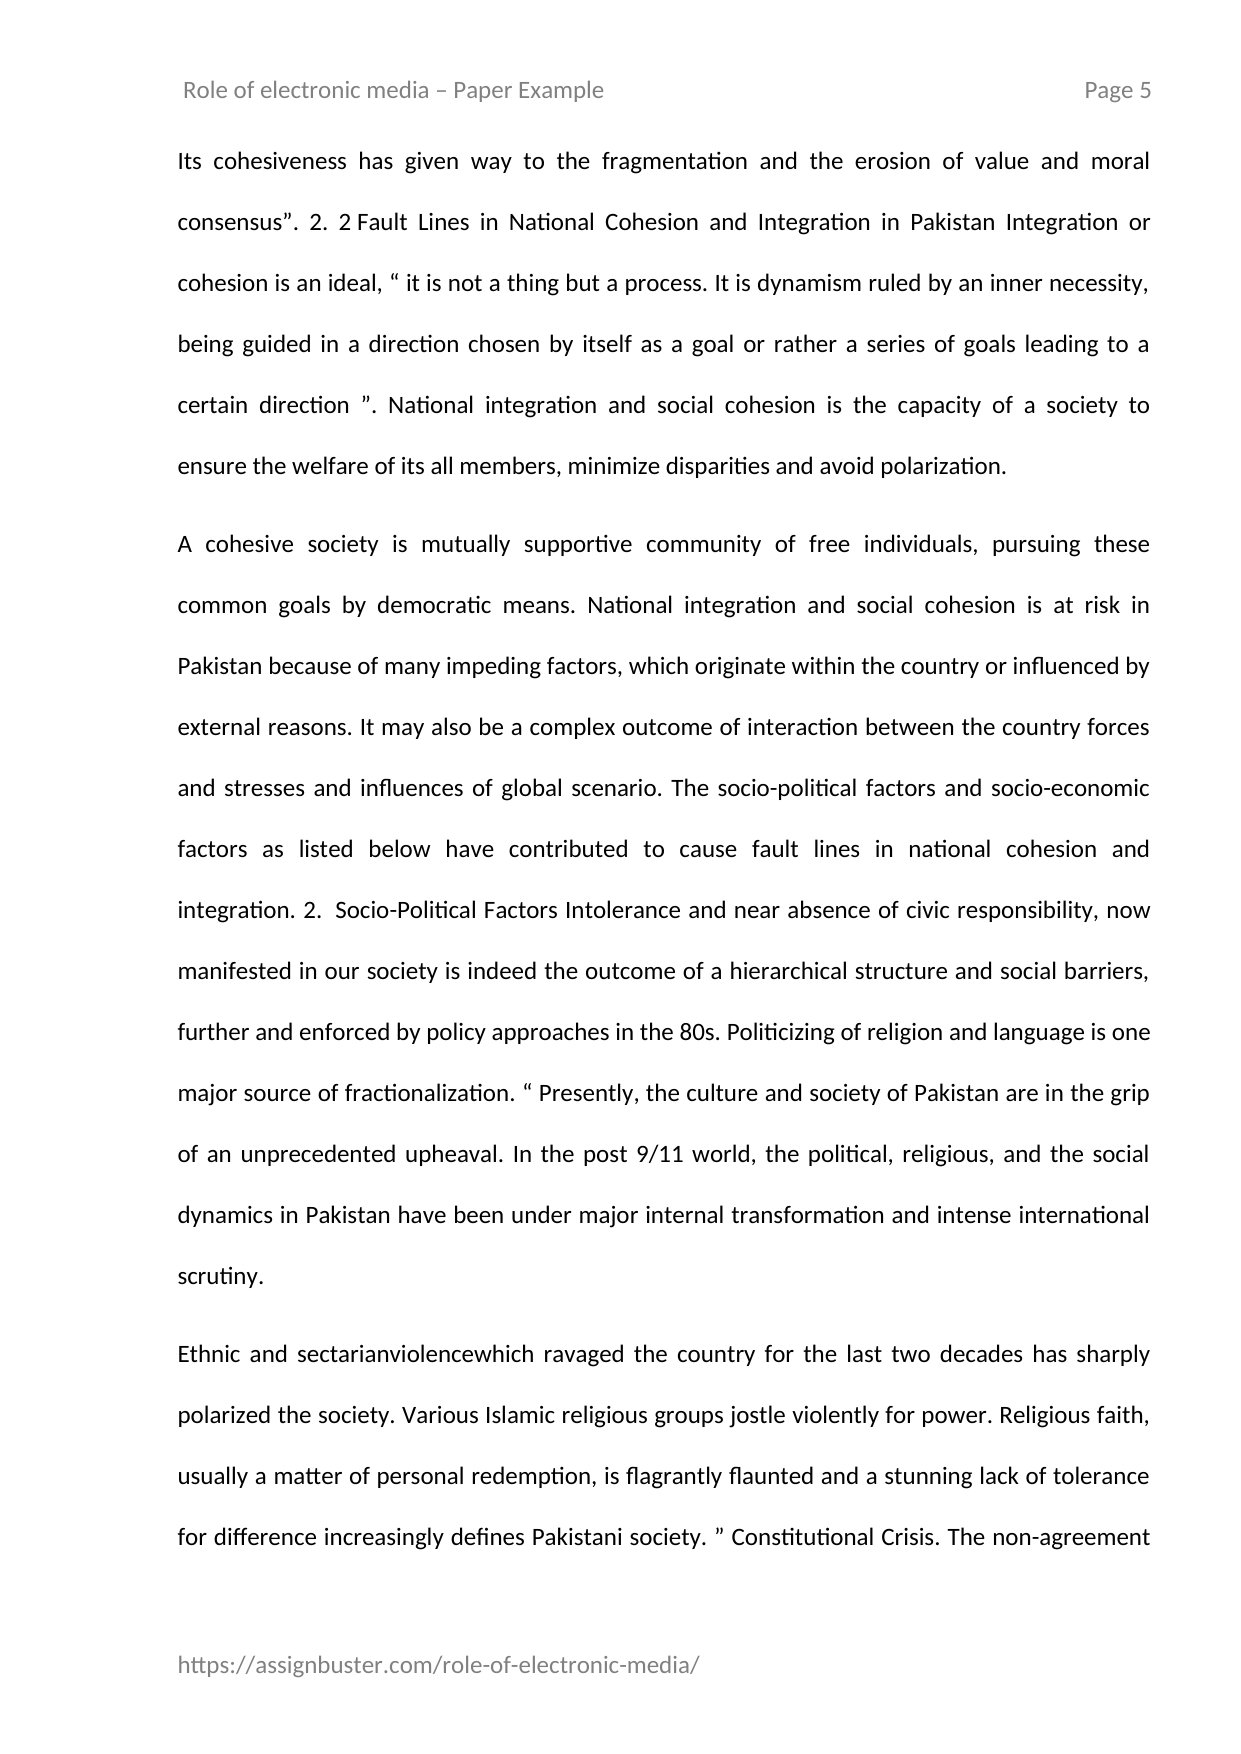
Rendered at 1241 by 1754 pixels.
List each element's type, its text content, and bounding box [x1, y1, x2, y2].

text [177, 1338, 1152, 1552]
text A cohesive society is mutually supportive community of free individuals, pursuing these common goals by democratic means. National integration and social cohesion is at risk in Pakistan because of many impeding factors, which originate within the country or influenced by external reasons. It may also be a complex outcome of interaction between the country forces and stresses and influences of global scenario. The socio-political factors and socio-economic factors as listed below have contributed to cause fault lines in national cohesion and integration. 2. Socio-Political Factors Intolerance and near absence of civic responsibility, now manifested in our society is indeed the outcome of a hierarchical structure and social barriers, further and enforced by policy approaches in the 80s. Politicizing of religion and language is one major source of fractionalization. “ Presently, the culture and society of Pakistan are in the grip of an unprecedented upheaval. In the post 9/11 world, the political, religious, and the social dynamics in Pakistan have been under major internal transformation and intense international scrutiny. [177, 528, 1152, 1291]
text Its cohesiveness has given way to the fragmentation and the erosion of value and moral consensus”. 2. 2 Fault Lines in National Cohesion and Integration in Pakistan Integration or cohesion is an ideal, “ it is not a thing but a process. It is dynamism ruled by an inner necessity, being guided in a direction chosen by itself as a goal or rather a series of goals leading to a certain direction ”. National integration and social cohesion is the capacity of a society to ensure the welfare of its all members, minimize disparities and avoid polarization. [177, 145, 1152, 481]
